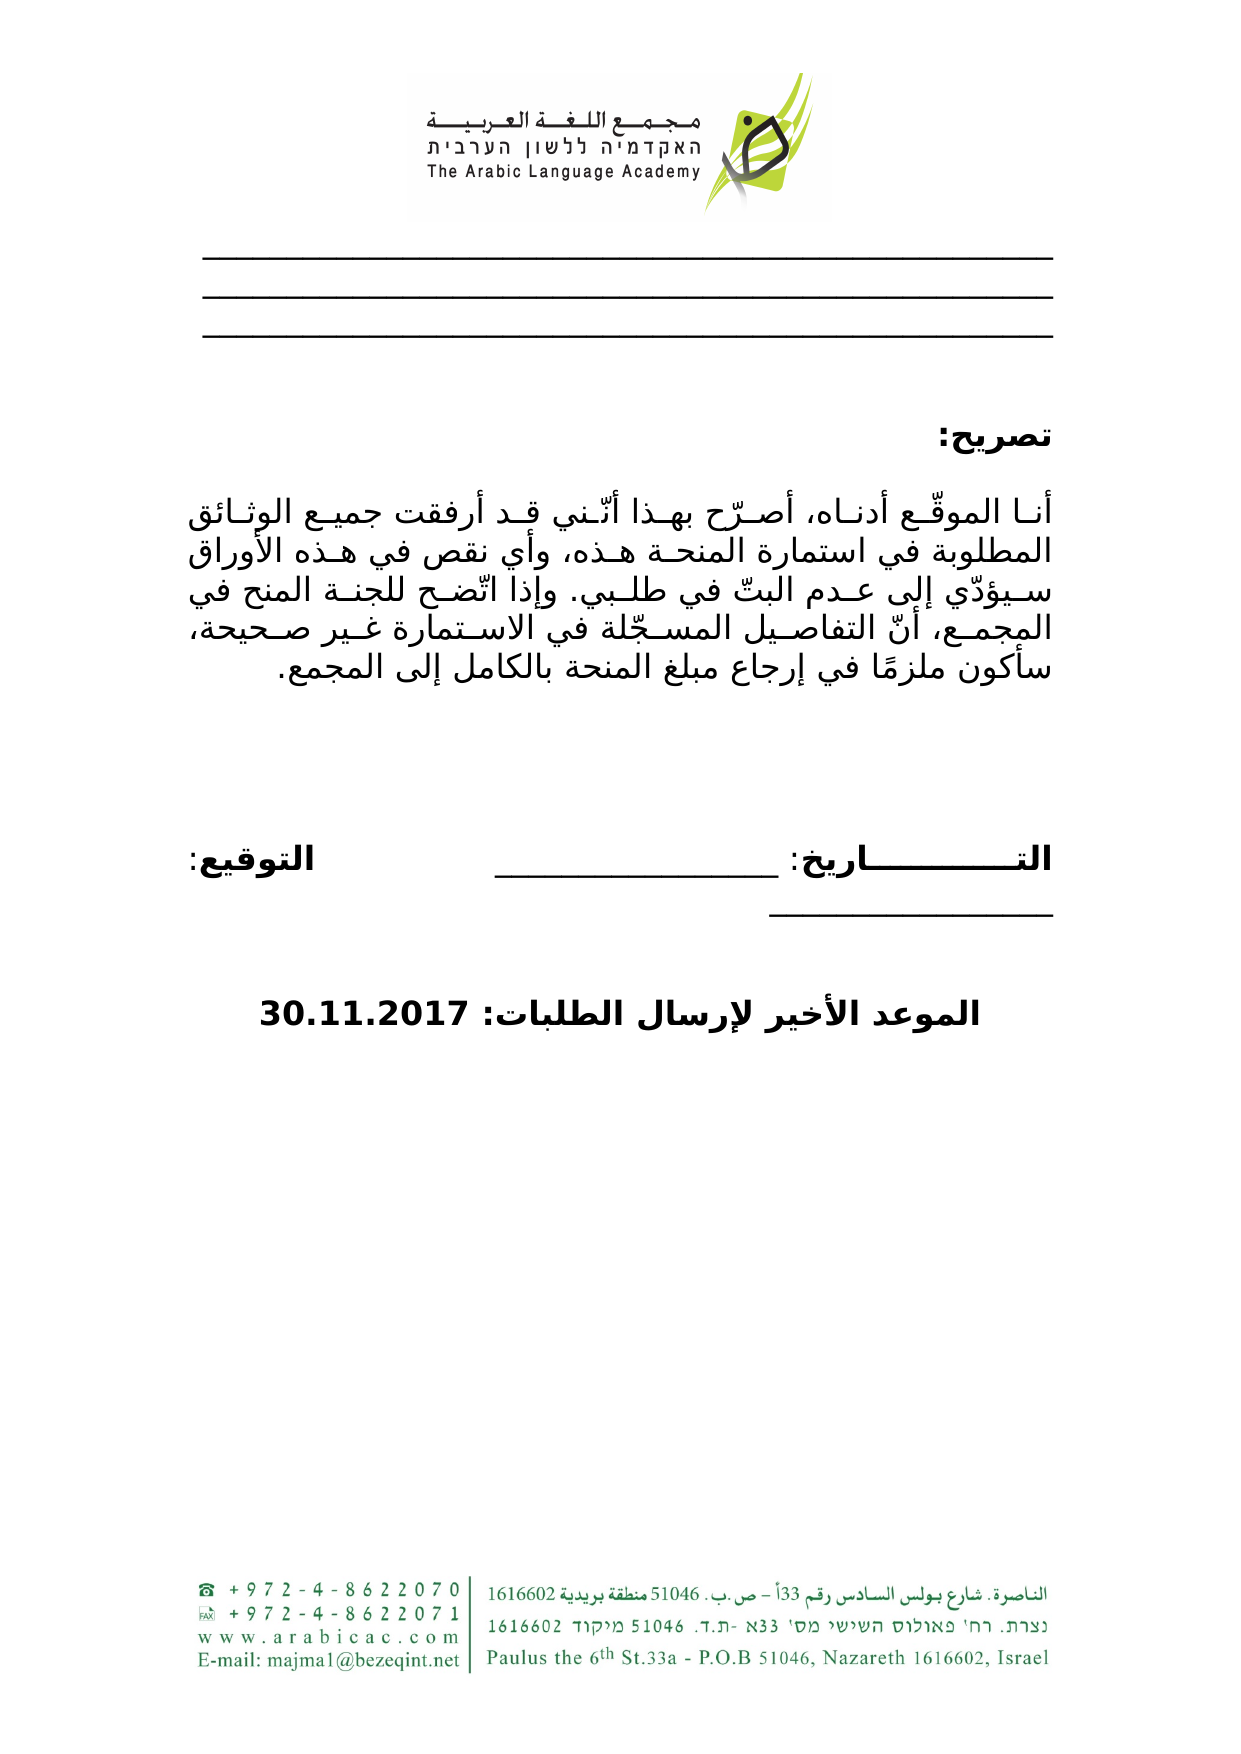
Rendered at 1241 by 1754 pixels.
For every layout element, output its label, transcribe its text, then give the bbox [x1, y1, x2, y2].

text الموعد الأخير لإرسال الطلبات: 30.11.2017 [187, 994, 1053, 1033]
text التاريخ: _________________ التوقيع: _________________ [187, 840, 1053, 918]
text تصريح: [187, 415, 1053, 454]
text أنا الموقّع أدناه، أصرّح بهذا أنّني قد أرفقت جميع الوثائق المطلوبة في استمارة المنحة هذه، وأي نقص في هذه الأوراق سيؤدّي إلى عدم البتّ في طلبي. وإذا اتّضح للجنة المنح في المجمع، أنّ التفاصيل المسجّلة في الاستمارة غير صحيحة، سأكون ملزمًا في إرجاع مبلغ المنحة بالكامل إلى المجمع. [187, 492, 1053, 687]
picture [407, 73, 833, 222]
picture [187, 1576, 1053, 1681]
